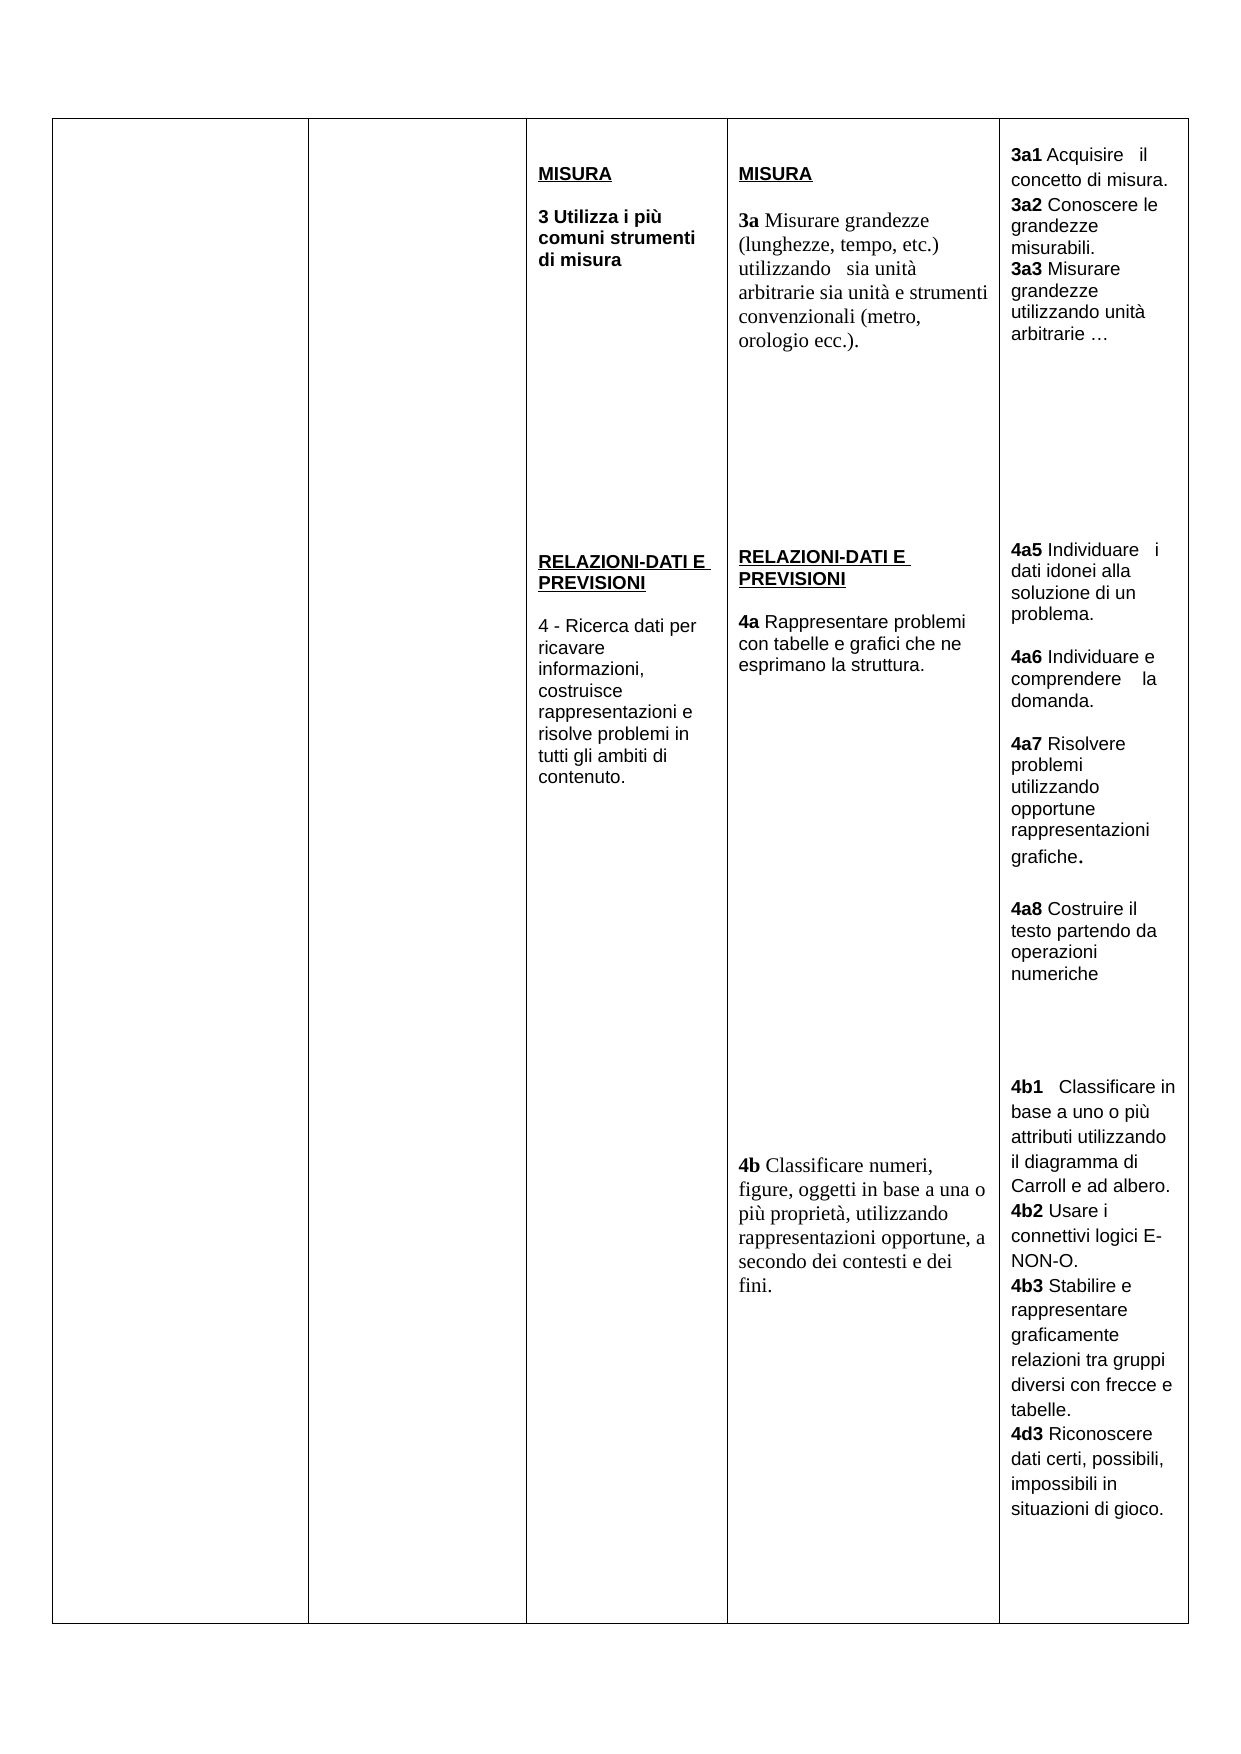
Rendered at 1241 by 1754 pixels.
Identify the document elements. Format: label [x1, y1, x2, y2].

table_cell [1000, 119, 1188, 1623]
table_cell [527, 119, 727, 1623]
table_cell [728, 119, 999, 1623]
table_cell [53, 119, 308, 1623]
table_cell [309, 119, 526, 1623]
